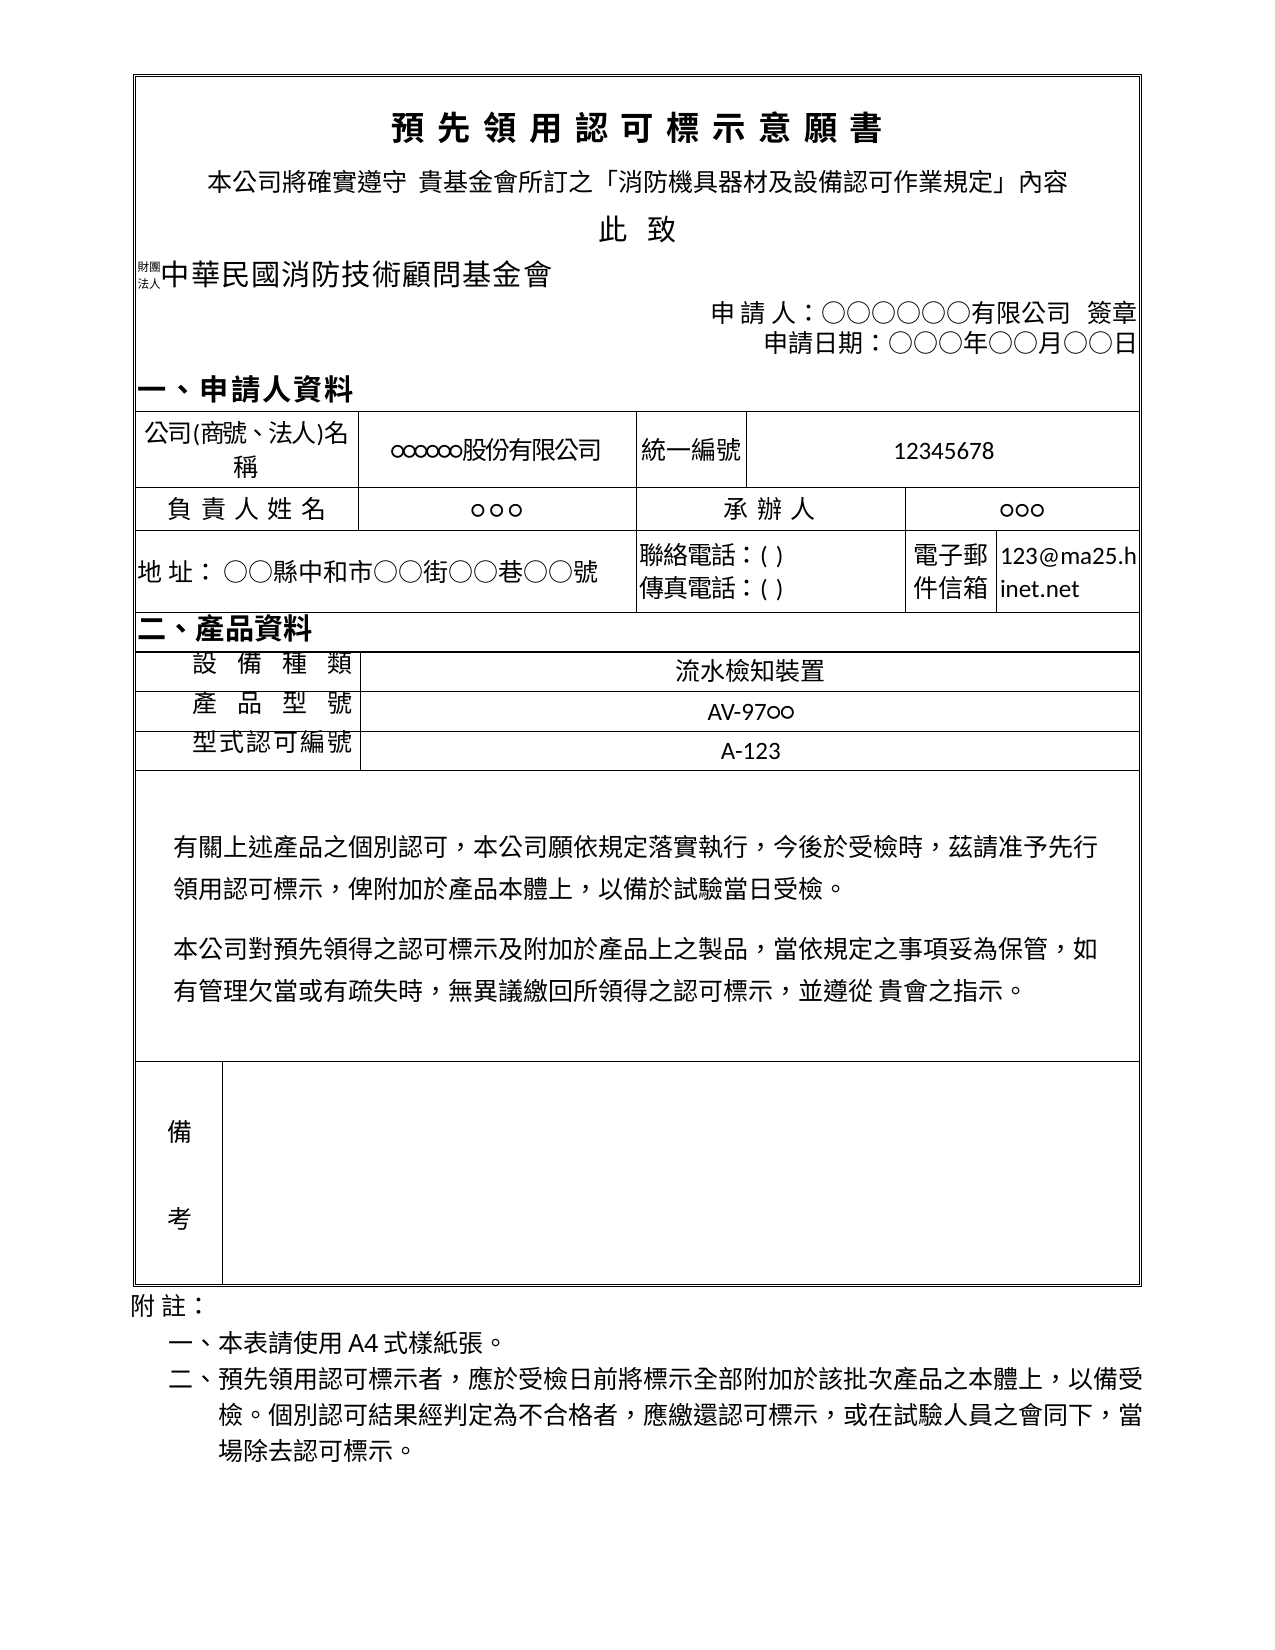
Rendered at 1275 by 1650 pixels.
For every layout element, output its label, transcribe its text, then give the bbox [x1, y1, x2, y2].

table_cell A-123 [361, 732, 1139, 770]
table_cell AV-97○○ [361, 692, 1139, 731]
table_cell [136, 692, 173, 731]
text 附 註： [118, 1287, 1157, 1323]
text 二、預先領用認可標示者，應於受檢日前將標示全部附加於該批次產品之本體上，以備受檢。個別認可結果經判定為不合格者，應繳還認可標示，或在試驗人員之會同下，當場除去認可標示。 [168, 1359, 1157, 1468]
table_cell 統一編號 [637, 412, 746, 487]
table_cell [136, 732, 173, 770]
table_cell 備 考 [136, 1062, 222, 1284]
table_cell ○ ○ ○ [906, 488, 1139, 529]
table_cell 聯絡電話：( ) 傳真電話：( ) [637, 531, 905, 612]
table_cell 公司(商號、法人)名稱 [136, 412, 358, 487]
table_cell 二、產品資料 [136, 613, 1139, 651]
table_cell 有關上述產品之個別認可，本公司願依規定落實執行，今後於受檢時，茲請准予先行領用認可標示，俾附加於產品本體上，以備於試驗當日受檢。 本公司對預先領得之認可標示及附加於產品上之製品，當依規定之事項妥為保管，如有管理欠當或有疏失時，無異議繳回所領得之認可標示，並遵從 貴會之指示。 [136, 771, 1139, 1061]
table_cell 負責人姓名 [136, 488, 358, 529]
table_cell 地 址： ○○縣中和市○○街○○巷○○號 [136, 531, 636, 612]
table_cell 電子郵件信箱 [906, 531, 996, 612]
table_cell [136, 653, 173, 691]
table_cell 承 辦 人 [637, 488, 905, 529]
table_cell 流水檢知裝置 [361, 653, 1139, 691]
table_cell 型式認可編號 [173, 732, 360, 770]
table_header 預先領用認可標示意願書 本公司將確實遵守 貴基金會所訂之「消防機具器材及設備認可作業規定」內容 此 致 中華民國消防技術顧問基金會 申 請 人：○○○○○○有限公司 簽章 申請日期：○○○年○○月○○日 一、申請人資料 [136, 77, 1139, 411]
table_cell [223, 1062, 1139, 1284]
table_cell ○ ○ ○ [359, 488, 636, 529]
table_cell 產品型號 [173, 692, 360, 731]
table_cell 123@ma25.hinet.net [997, 531, 1139, 612]
table_cell ○○○○○○股份有限公司 [359, 412, 636, 487]
table_cell 12345678 [747, 412, 1139, 487]
text 一、本表請使用A4式樣紙張。 [118, 1323, 1157, 1359]
table_cell 設備種類 [173, 653, 360, 691]
